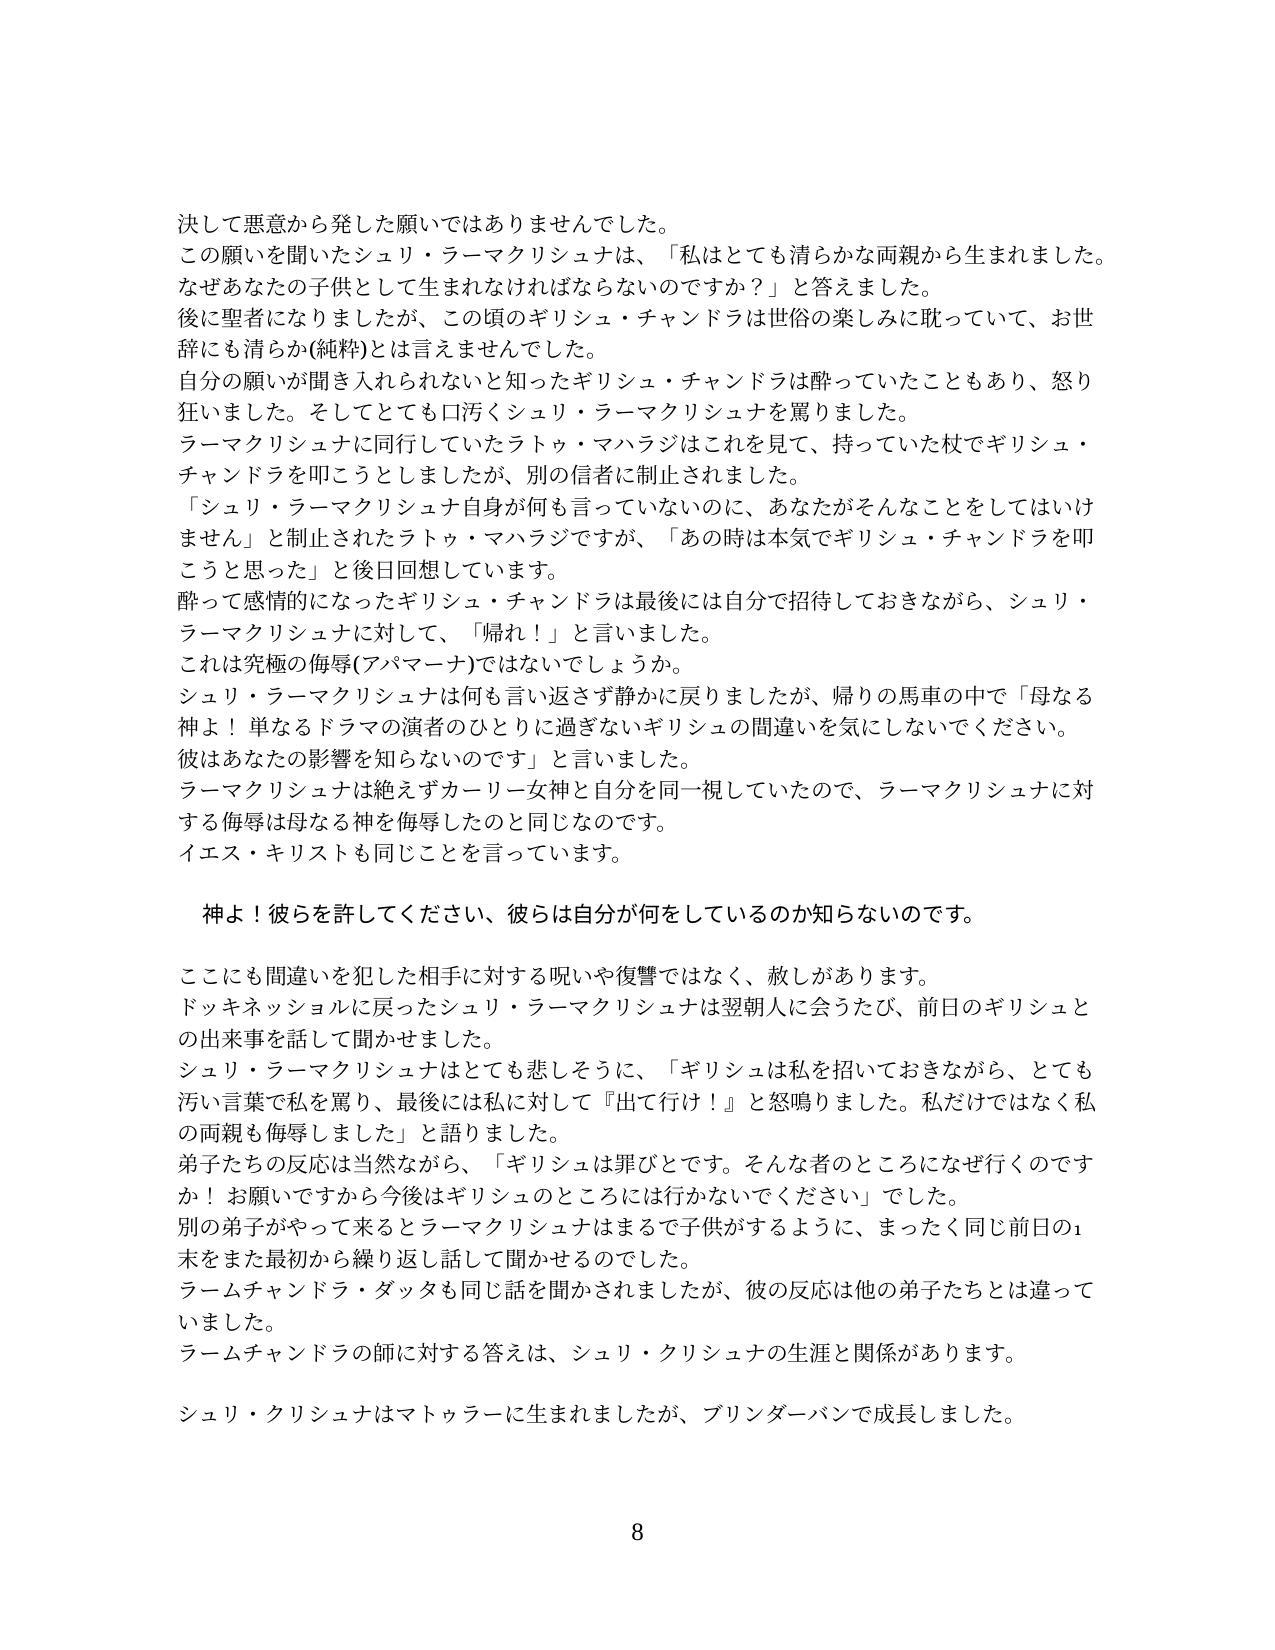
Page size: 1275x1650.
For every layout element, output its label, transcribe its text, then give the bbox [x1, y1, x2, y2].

text ここにも間違いを犯した相手に対する呪いや復讐ではなく、赦しがあります。 [177, 959, 1098, 990]
text これは究極の侮辱(アパマーナ)ではないでしょうか。 [177, 647, 1098, 679]
text 後に聖者になりましたが、この頃のギリシュ・チャンドラは世俗の楽しみに耽っていて、お世辞にも清らか(純粋)とは言えませんでした。 [177, 301, 1098, 364]
text 別の弟子がやって来るとラーマクリシュナはまるで子供がするように、まったく同じ前日の末をまた最初から繰り返し話して聞かせるのでした。 [177, 1211, 1098, 1273]
text シュリ・ラーマクリシュナは何も言い返さず静かに戻りましたが、帰りの馬車の中で「母なる神よ！ 単なるドラマの演者のひとりに過ぎないギリシュの間違いを気にしないでください。彼はあなたの影響を知らないのです」と言いました。 [177, 679, 1098, 773]
text ラーマクリシュナは絶えずカーリー女神と自分を同一視していたので、ラーマクリシュナに対する侮辱は母なる神を侮辱したのと同じなのです。 [177, 773, 1098, 836]
text ラームチャンドラの師に対する答えは、シュリ・クリシュナの生涯と関係があります。 [177, 1336, 1098, 1368]
text イエス・キリストも同じことを言っています。 [177, 836, 1098, 868]
text シュリ・クリシュナはマトゥラーに生まれましたが、ブリンダーバンで成長しました。 [177, 1398, 1098, 1429]
text 酔って感情的になったギリシュ・チャンドラは最後には自分で招待しておきながら、シュリ・ラーマクリシュナに対して、「帰れ！」と言いました。 [177, 584, 1098, 647]
text 自分の願いが聞き入れられないと知ったギリシュ・チャンドラは酔っていたこともあり、怒り狂いました。そしてとても口汚くシュリ・ラーマクリシュナを罵りました。 [177, 364, 1098, 427]
text この願いを聞いたシュリ・ラーマクリシュナは、「私はとても清らかな両親から生まれました。なぜあなたの子供として生まれなければならないのですか？」と答えました。 [177, 238, 1098, 301]
text 「シュリ・ラーマクリシュナ自身が何も言っていないのに、あなたがそんなことをしてはいけません」と制止されたラトゥ・マハラジですが、「あの時は本気でギリシュ・チャンドラを叩こうと思った」と後日回想しています。 [177, 490, 1098, 584]
text 神よ！彼らを許してください、彼らは自分が何をしているのか知らないのです。 [202, 897, 1098, 929]
text シュリ・ラーマクリシュナはとても悲しそうに、「ギリシュは私を招いておきながら、とても汚い言葉で私を罵り、最後には私に対して『出て行け！』と怒鳴りました。私だけではなく私の両親も侮辱しました」と語りました。 [177, 1053, 1098, 1148]
text ラーマクリシュナに同行していたラトゥ・マハラジはこれを見て、持っていた杖でギリシュ・チャンドラを叩こうとしましたが、別の信者に制止されました。 [177, 427, 1098, 490]
text ドッキネッショルに戻ったシュリ・ラーマクリシュナは翌朝人に会うたび、前日のギリシュとの出来事を話して聞かせました。 [177, 990, 1098, 1053]
text 弟子たちの反応は当然ながら、「ギリシュは罪びとです。そんな者のところになぜ行くのですか！ お願いですから今後はギリシュのところには行かないでください」でした。 [177, 1148, 1098, 1211]
text ラームチャンドラ・ダッタも同じ話を聞かされましたが、彼の反応は他の弟子たちとは違っていました。 [177, 1273, 1098, 1336]
text 決して悪意から発した願いではありませんでした。 [177, 207, 1098, 238]
